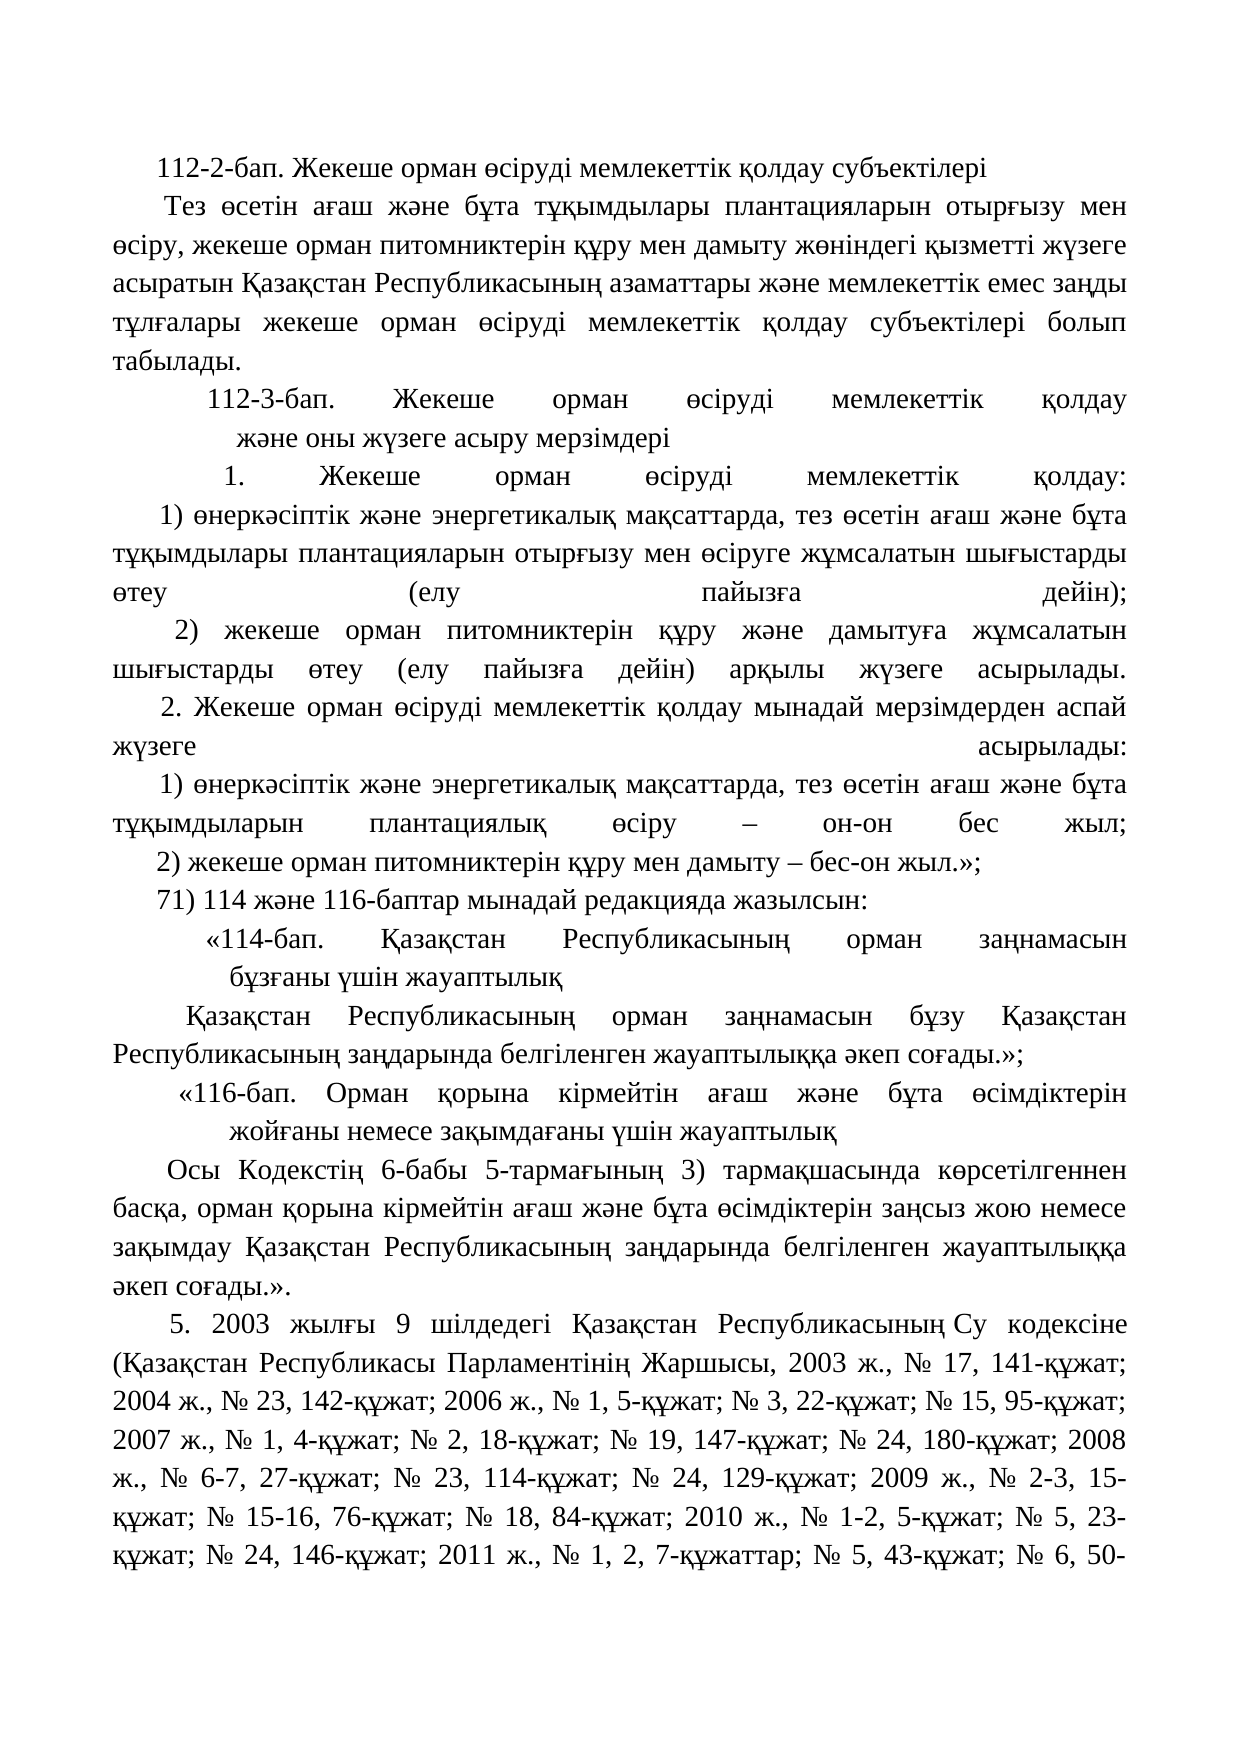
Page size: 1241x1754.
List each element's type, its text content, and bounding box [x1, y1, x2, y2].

text 1. Жекеше орман өсіруді мемлекеттік қолдау: 1) өнеркәсіптік және энергетикалық мақсаттарда, тез өсетін ағаш және бұта тұқымдылары плантацияларын отырғызу мен өсіруге жұмсалатын шығыстарды өтеу (елу пайызға дейін); 2) жекеше орман питомниктерін құру және дамытуға жұмсалатын шығыстарды өтеу (елу пайызға дейін) арқылы жүзеге асырылады. 2. Жекеше орман өсіруді мемлекеттік қолдау мынадай мерзімдерден аспай жүзеге асырылады: 1) өнеркәсіптік және энергетикалық мақсаттарда, тез өсетін ағаш және бұта тұқымдыларын плантациялық өсіру – он-он бес жыл; 2) жекеше орман питомниктерін құру мен дамыту – бес-он жыл.»; [112, 458, 1128, 877]
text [112, 1306, 1128, 1571]
text 112-3-бап. Жекеше орман өсіруді мемлекеттік қолдау және оны жүзеге асыру мерзімдері [112, 381, 1128, 453]
text Қазақстан Республикасының орман заңнамасын бұзу Қазақстан Республикасының заңдарында белгіленген жауаптылыққа әкеп соғады.»; [112, 998, 1128, 1070]
text 112-2-бап. Жекеше орман өсіруді мемлекеттік қолдау субъектілері [112, 150, 1128, 183]
text «116-бап. Орман қорына кiрмейтiн ағаш және бұта өсiмдiктерiн жойғаны немесе зақымдағаны үшiн жауаптылық [112, 1075, 1128, 1147]
text Осы Кодекстiң 6-бабы 5-тармағының 3) тармақшасында көрсетiлгеннен басқа, орман қорына кiрмейтiн ағаш және бұта өсiмдiктерiн заңсыз жою немесе зақымдау Қазақстан Республикасының заңдарында белгіленген жауаптылыққа әкеп соғады.». [112, 1152, 1128, 1301]
text Тез өсетін ағаш және бұта тұқымдылары плантацияларын отырғызу мен өсіру, жекеше орман питомниктерін құру мен дамыту жөніндегі қызметті жүзеге асыратын Қазақстан Республикасының азаматтары және мемлекеттік емес заңды тұлғалары жекеше орман өсіруді мемлекеттік қолдау субъектілері болып табылады. [112, 188, 1128, 376]
text «114-бап. Қазақстан Республикасының орман заңнамасын бұзғаны үшін жауаптылық [112, 921, 1128, 993]
text 71) 114 және 116-баптар мынадай редакцияда жазылсын: [112, 882, 1128, 916]
